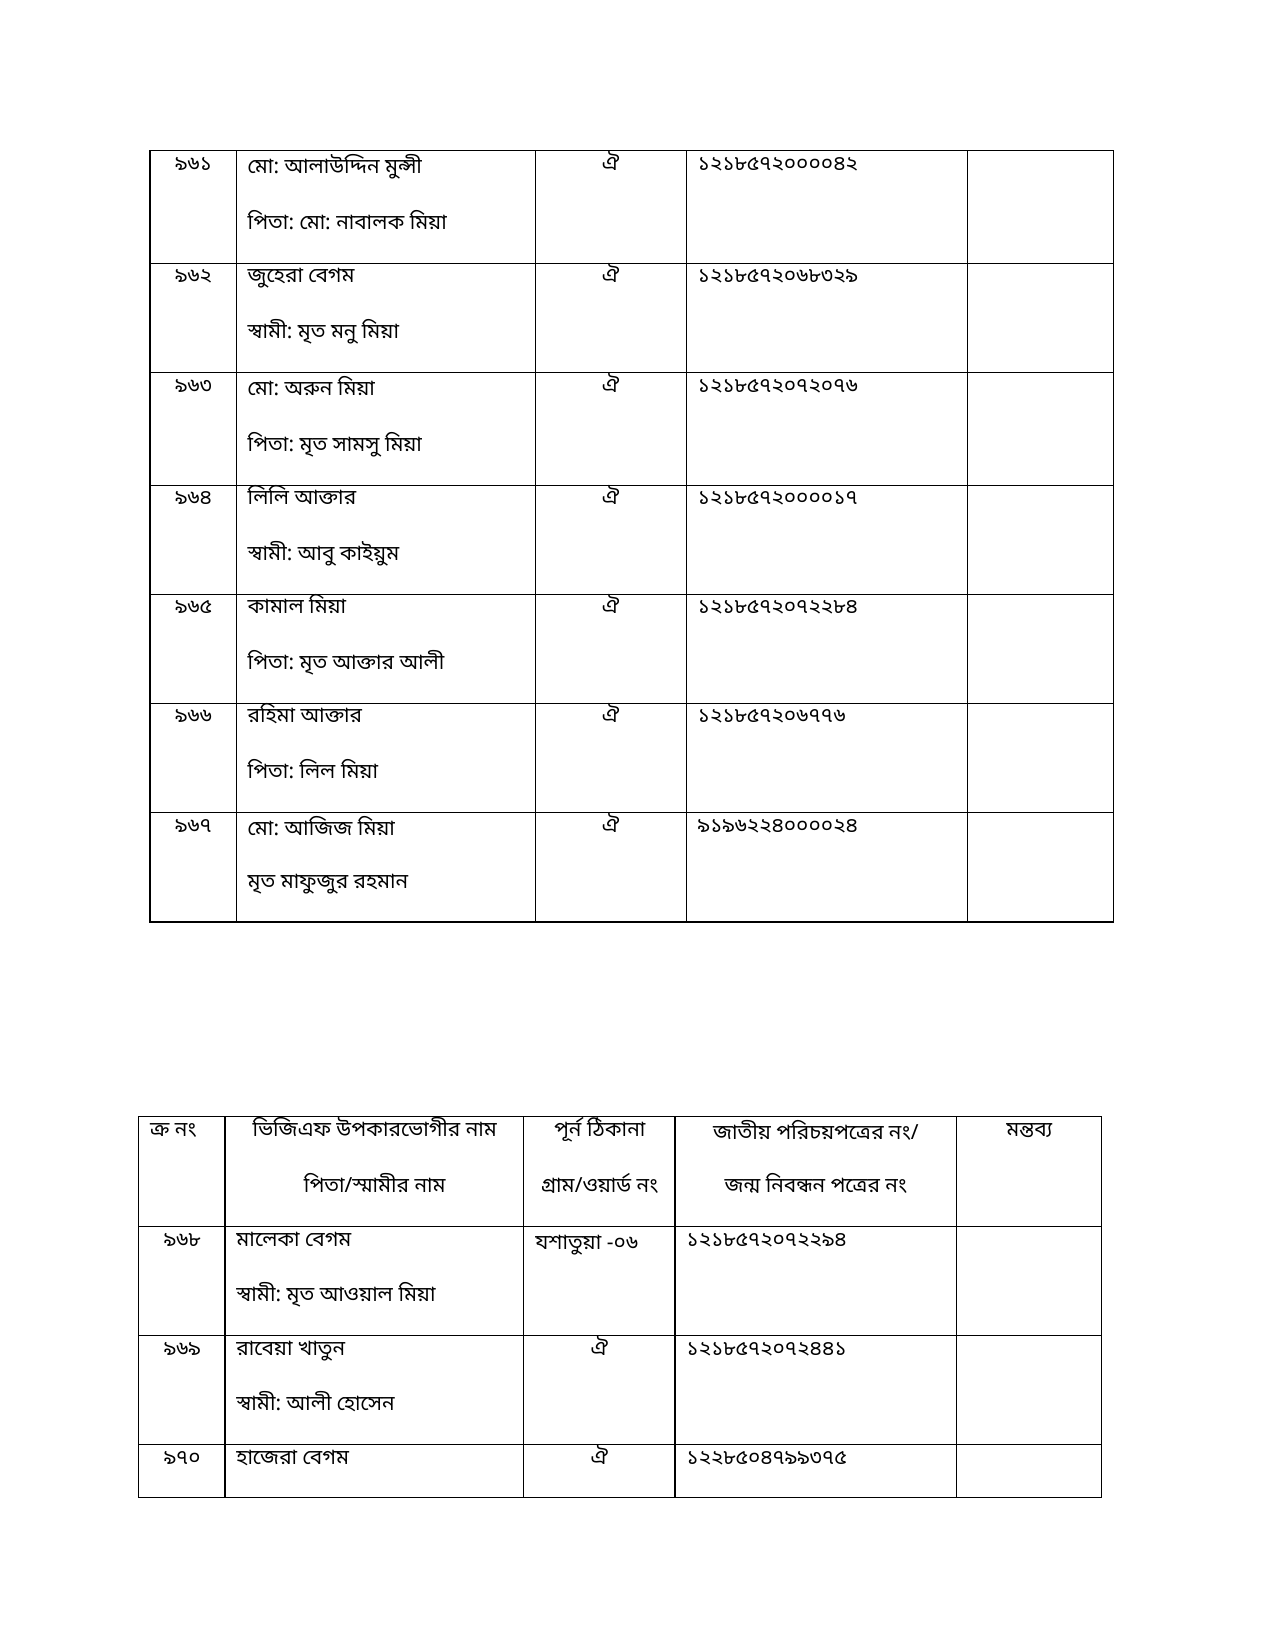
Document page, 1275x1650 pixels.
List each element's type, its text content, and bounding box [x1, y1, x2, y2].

table_cell রাবেয়া খাতুন স্বামী: আলী হোসেন [226, 1336, 523, 1444]
table_cell ঐ [536, 704, 686, 812]
table_cell ১২১৮৫৭২০০০০১৭ [687, 486, 967, 594]
table_cell ১২১৮৫৭২০৭২২৮৪ [687, 595, 967, 703]
table_cell ৯৬৩ [151, 373, 236, 485]
table_cell মো: আজিজ মিয়া মৃত মাফুজুর রহমান [237, 813, 535, 921]
table_cell ১২১৮৫৭২০৭২০৭৬ [687, 373, 967, 485]
table_cell ঐ [536, 486, 686, 594]
table_cell ৯৬২ [151, 264, 236, 372]
table_cell ১২১৮৫৭২০৭২৪৪১ [676, 1336, 956, 1444]
table_cell ঐ [536, 813, 686, 921]
table_cell [957, 1227, 1101, 1335]
table_cell ৯৬৫ [151, 595, 236, 703]
table_cell [957, 1336, 1101, 1444]
table_cell ৯৬৭ [151, 813, 236, 921]
table_cell [968, 373, 1113, 485]
table_header ভিজিএফ উপকারভোগীর নাম পিতা/স্মামীর নাম [226, 1117, 523, 1226]
table_cell [968, 264, 1113, 372]
table_cell লিলি আক্তার স্বামী: আবু কাইয়ুম [237, 486, 535, 594]
table_cell ঐ [524, 1336, 674, 1444]
table_cell [968, 704, 1113, 812]
table_cell [968, 813, 1113, 921]
table_header মন্তব্য [957, 1117, 1101, 1226]
table_header ক্র নং [139, 1117, 224, 1226]
table_cell ১২১৮৫৭২০০০০৪২ [687, 151, 967, 263]
table_cell ঐ [536, 151, 686, 263]
table_cell ঐ [536, 595, 686, 703]
table_cell [968, 595, 1113, 703]
table_cell ৯৬৮ [139, 1227, 224, 1335]
table_cell [957, 1445, 1101, 1497]
table_cell ঐ [536, 264, 686, 372]
table_cell মালেকা বেগম স্বামী: মৃত আওয়াল মিয়া [226, 1227, 523, 1335]
table_cell ৯৬৯ [139, 1336, 224, 1444]
table_cell ৯১৯৬২২৪০০০০২৪ [687, 813, 967, 921]
table_cell ৯৬৬ [151, 704, 236, 812]
table_cell কামাল মিয়া পিতা: মৃত আক্তার আলী [237, 595, 535, 703]
table_cell [968, 486, 1113, 594]
table_cell ১২২৮৫০৪৭৯৯৩৭৫ [676, 1445, 956, 1497]
table_cell ১২১৮৫৭২০৬৮৩২৯ [687, 264, 967, 372]
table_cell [226, 1445, 523, 1497]
table_header জাতীয় পরিচয়পত্রের নং/ জন্ম নিবন্ধন পত্রের নং [676, 1117, 956, 1226]
table_cell ১২১৮৫৭২০৬৭৭৬ [687, 704, 967, 812]
table_header পূর্ন ঠিকানা গ্রাম/ওয়ার্ড নং [524, 1117, 674, 1226]
table_cell ৯৭০ [139, 1445, 224, 1497]
table_cell ৯৬৪ [151, 486, 236, 594]
table_cell জুহেরা বেগম স্বামী: মৃত মনু মিয়া [237, 264, 535, 372]
table_cell রহিমা আক্তার পিতা: লিল মিয়া [237, 704, 535, 812]
table_cell [968, 151, 1113, 263]
table_cell মো: অরুন মিয়া পিতা: মৃত সামসু মিয়া [237, 373, 535, 485]
table_cell মো: আলাউদ্দিন মুন্সী পিতা: মো: নাবালক মিয়া [237, 151, 535, 263]
table_cell ৯৬১ [151, 151, 236, 263]
table_cell ঐ [536, 373, 686, 485]
table_cell ১২১৮৫৭২০৭২২৯৪ [676, 1227, 956, 1335]
table_cell ঐ [524, 1445, 674, 1497]
table_cell যশাতুয়া -০৬ [524, 1227, 674, 1335]
